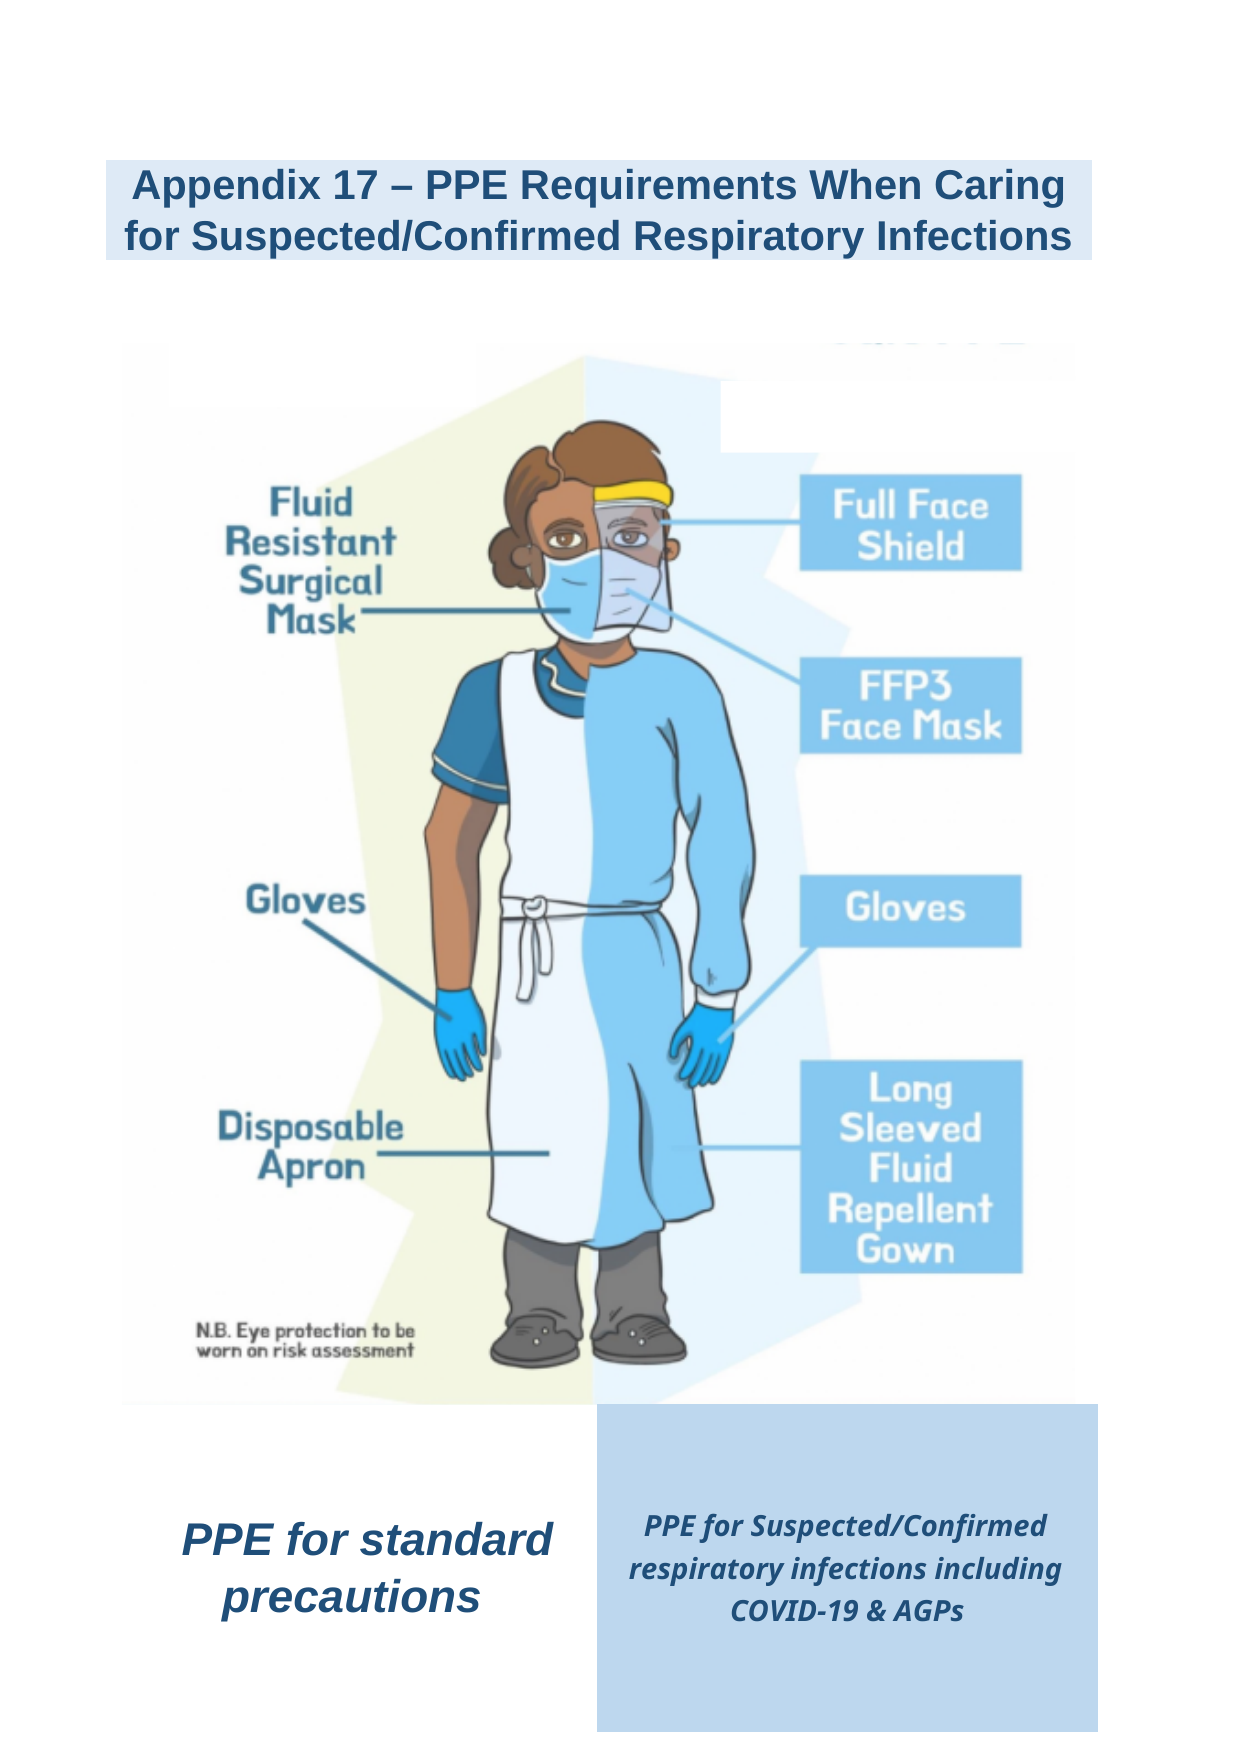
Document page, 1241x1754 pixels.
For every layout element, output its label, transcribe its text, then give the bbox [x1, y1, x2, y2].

text Appendix 17 – PPE Requirements When Caring for Suspected/Confirmed Respiratory Infections [106, 160, 1092, 260]
